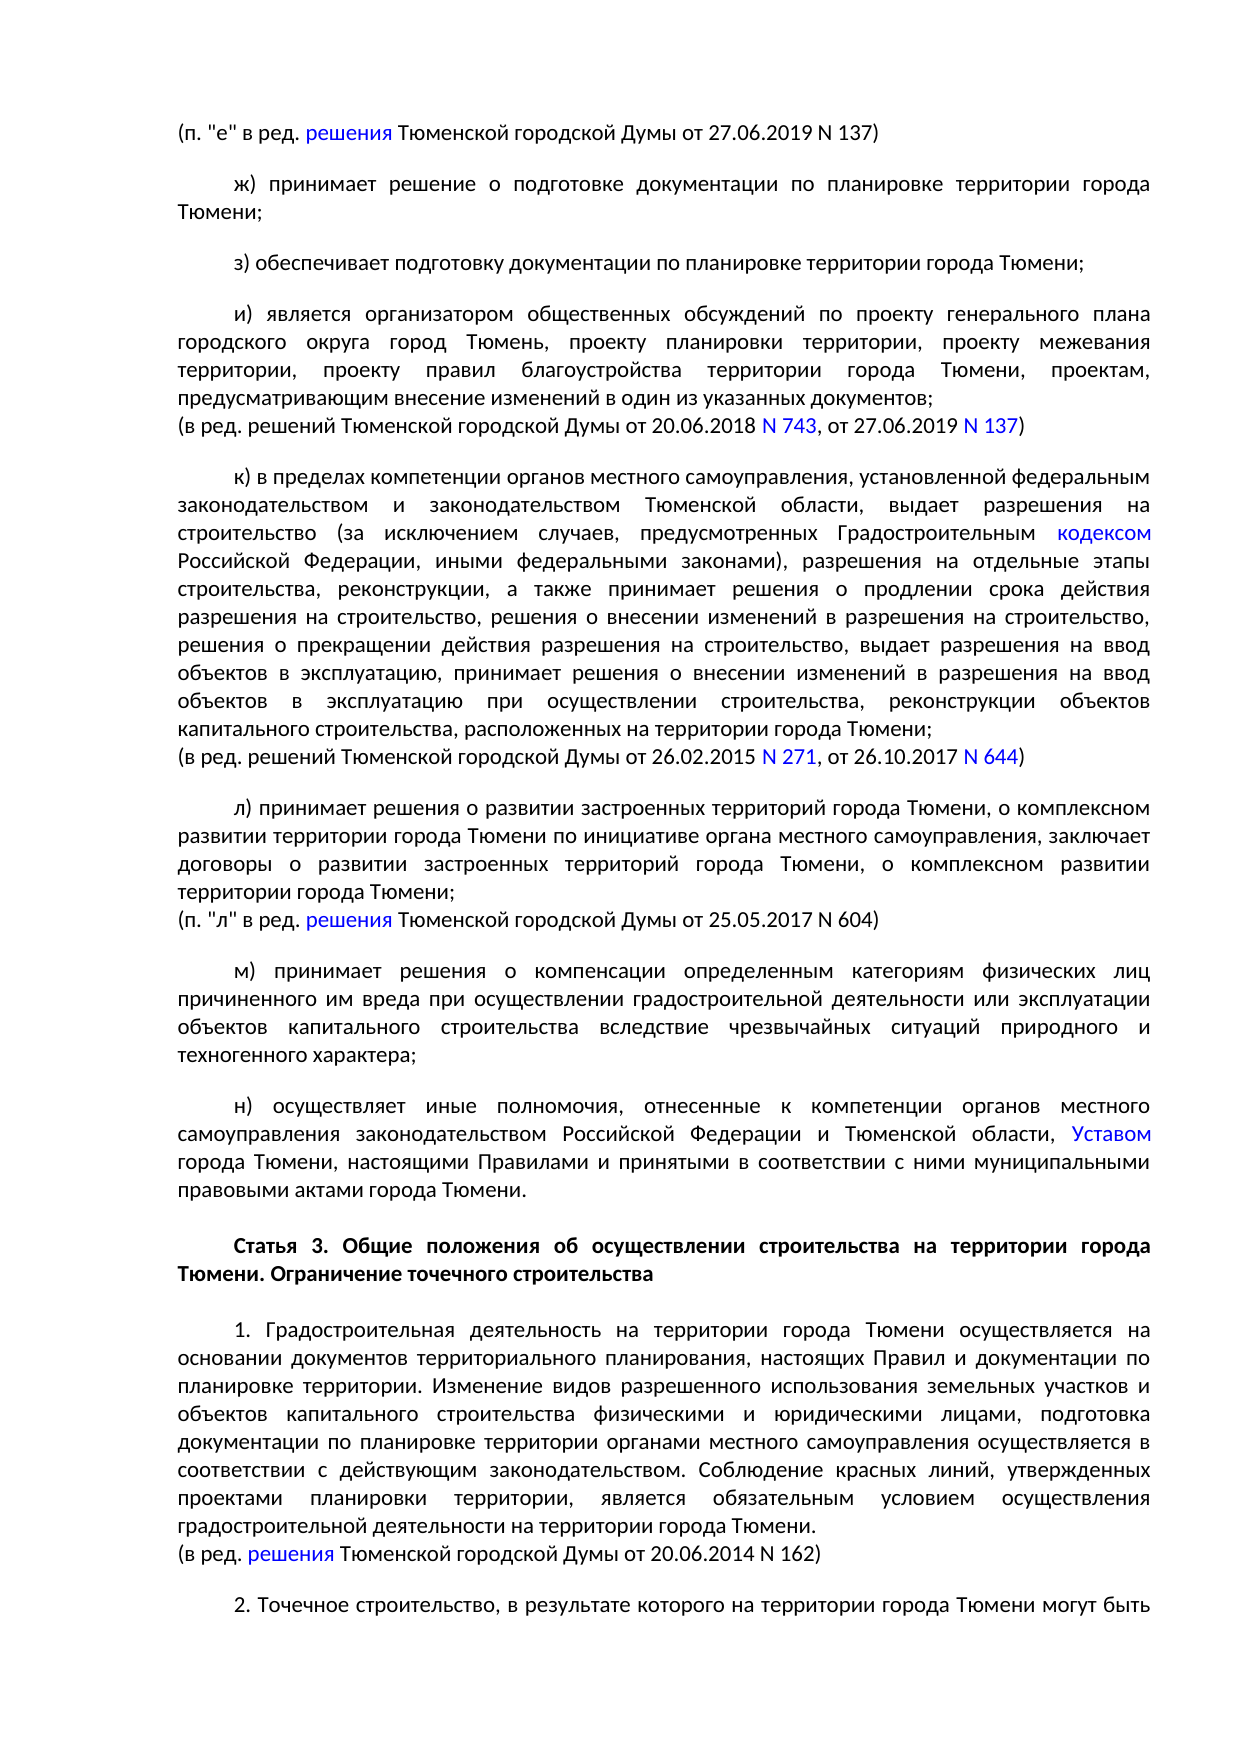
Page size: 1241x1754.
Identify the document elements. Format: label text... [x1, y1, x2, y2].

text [177, 1590, 1152, 1618]
title Статья 3. Общие положения об осуществлении строительства на территории города Тюмени. Ограничение точечного строительства [177, 1231, 1152, 1287]
text (п. "е" в ред. решения Тюменской городской Думы от 27.06.2019 N 137) [177, 118, 1152, 146]
text з) обеспечивает подготовку документации по планировке территории города Тюмени; [177, 248, 1152, 276]
text ж) принимает решение о подготовке документации по планировке территории города Тюмени; [177, 169, 1152, 225]
text (в ред. решения Тюменской городской Думы от 20.06.2014 N 162) [177, 1539, 1152, 1567]
text (в ред. решений Тюменской городской Думы от 20.06.2018 N 743, от 27.06.2019 N 137) [177, 411, 1152, 439]
text и) является организатором общественных обсуждений по проекту генерального плана городского округа город Тюмень, проекту планировки территории, проекту межевания территории, проекту правил благоустройства территории города Тюмени, проектам, предусматривающим внесение изменений в один из указанных документов; [177, 299, 1152, 411]
text м) принимает решения о компенсации определенным категориям физических лиц причиненного им вреда при осуществлении градостроительной деятельности или эксплуатации объектов капитального строительства вследствие чрезвычайных ситуаций природного и техногенного характера; [177, 956, 1152, 1068]
text к) в пределах компетенции органов местного самоуправления, установленной федеральным законодательством и законодательством Тюменской области, выдает разрешения на строительство (за исключением случаев, предусмотренных Градостроительным кодексом Российской Федерации, иными федеральными законами), разрешения на отдельные этапы строительства, реконструкции, а также принимает решения о продлении срока действия разрешения на строительство, решения о внесении изменений в разрешения на строительство, решения о прекращении действия разрешения на строительство, выдает разрешения на ввод объектов в эксплуатацию, принимает решения о внесении изменений в разрешения на ввод объектов в эксплуатацию при осуществлении строительства, реконструкции объектов капитального строительства, расположенных на территории города Тюмени; [177, 462, 1152, 742]
text л) принимает решения о развитии застроенных территорий города Тюмени, о комплексном развитии территории города Тюмени по инициативе органа местного самоуправления, заключает договоры о развитии застроенных территорий города Тюмени, о комплексном развитии территории города Тюмени; [177, 793, 1152, 905]
text 1. Градостроительная деятельность на территории города Тюмени осуществляется на основании документов территориального планирования, настоящих Правил и документации по планировке территории. Изменение видов разрешенного использования земельных участков и объектов капитального строительства физическими и юридическими лицами, подготовка документации по планировке территории органами местного самоуправления осуществляется в соответствии с действующим законодательством. Соблюдение красных линий, утвержденных проектами планировки территории, является обязательным условием осуществления градостроительной деятельности на территории города Тюмени. [177, 1315, 1152, 1539]
text н) осуществляет иные полномочия, отнесенные к компетенции органов местного самоуправления законодательством Российской Федерации и Тюменской области, Уставом города Тюмени, настоящими Правилами и принятыми в соответствии с ними муниципальными правовыми актами города Тюмени. [177, 1091, 1152, 1203]
text (в ред. решений Тюменской городской Думы от 26.02.2015 N 271, от 26.10.2017 N 644) [177, 742, 1152, 770]
text (п. "л" в ред. решения Тюменской городской Думы от 25.05.2017 N 604) [177, 905, 1152, 933]
